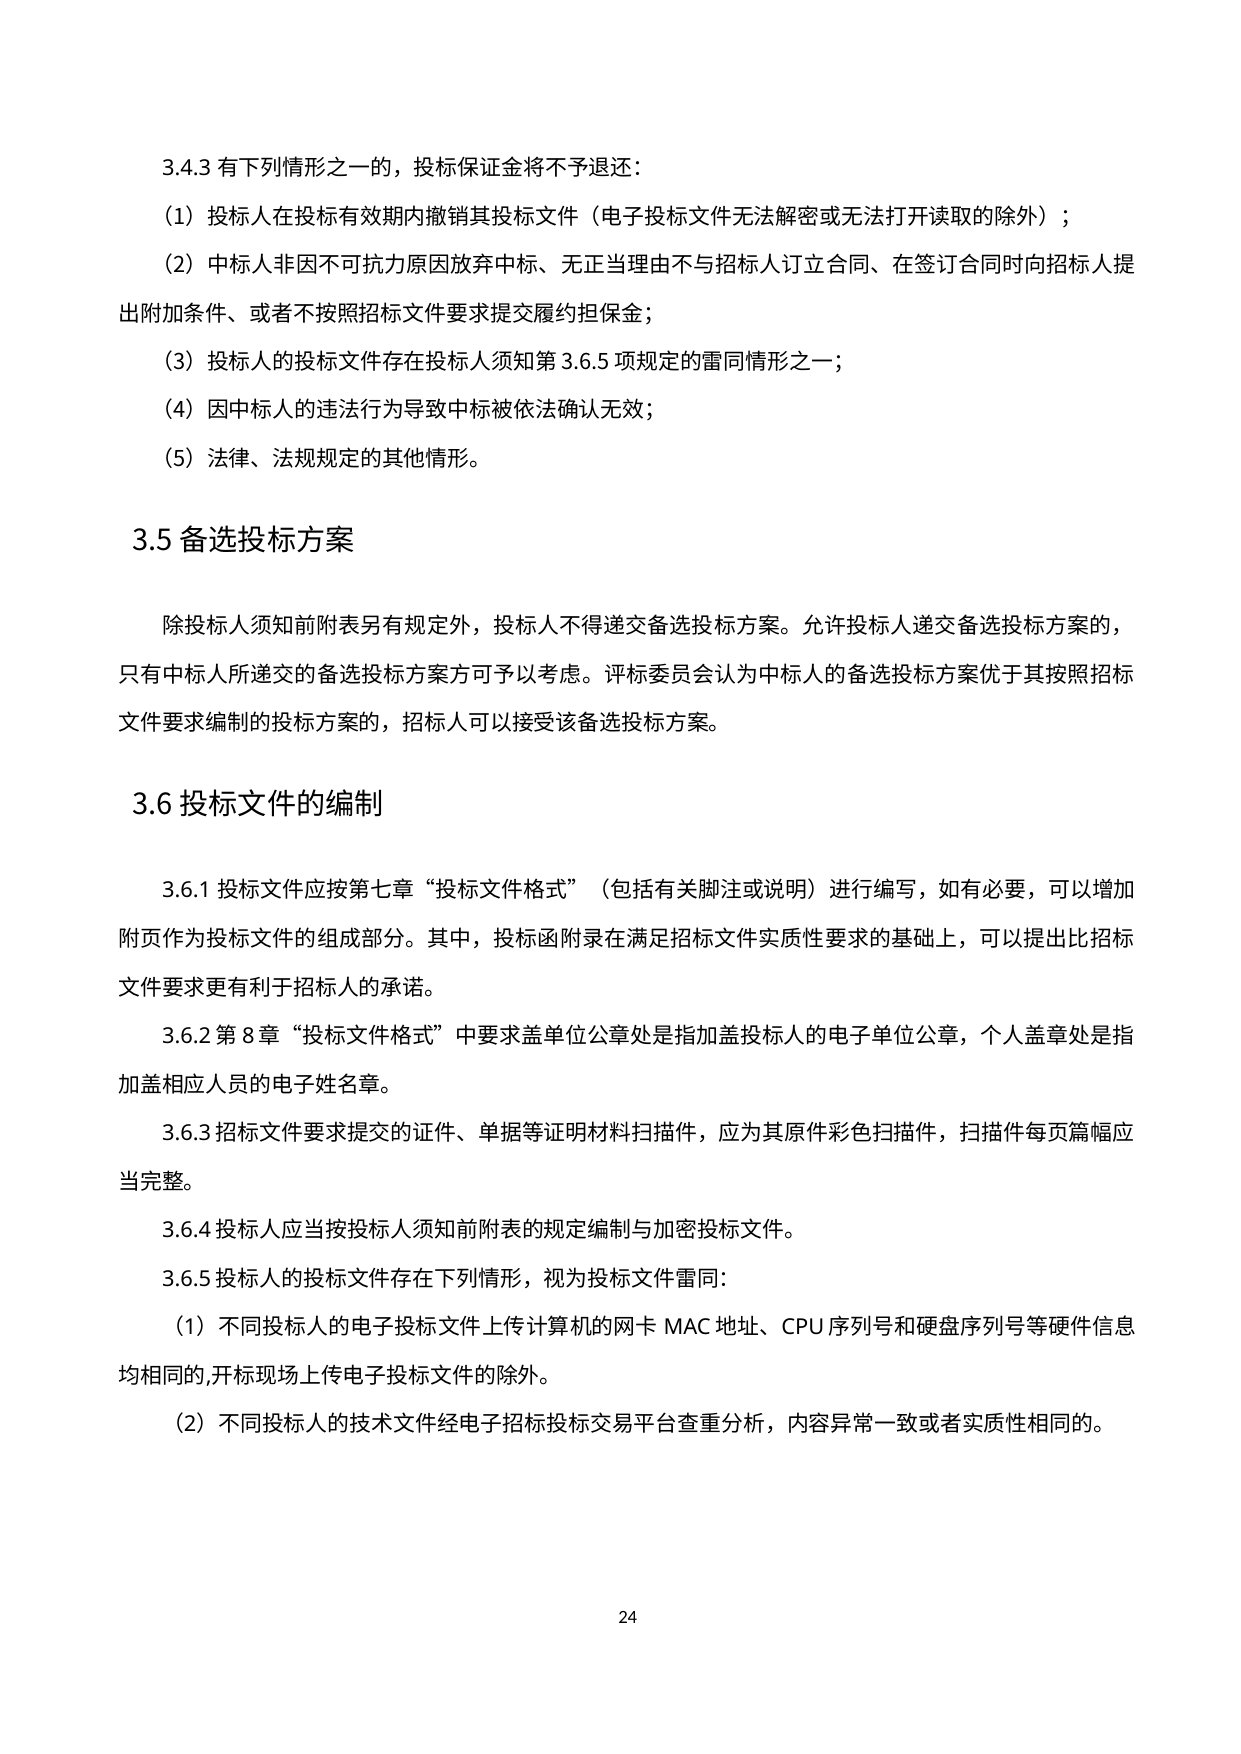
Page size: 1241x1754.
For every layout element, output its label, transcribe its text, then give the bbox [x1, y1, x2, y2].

subtitle 3.5 备选投标方案 [118, 505, 1137, 570]
text 除投标人须知前附表另有规定外，投标人不得递交备选投标方案。允许投标人递交备选投标方案的，只有中标人所递交的备选投标方案方可予以考虑。评标委员会认为中标人的备选投标方案优于其按照招标文件要求编制的投标方案的，招标人可以接受该备选投标方案。 [118, 607, 1137, 737]
list （3）投标人的投标文件存在投标人须知第3.6.5项规定的雷同情形之一； [96, 344, 1137, 376]
text 3.6.4投标人应当按投标人须知前附表的规定编制与加密投标文件。 [118, 1212, 1137, 1244]
list 不同投标人的电子投标文件上传计算机的网卡MAC地址、CPU序列号和硬盘序列号等硬件信息均相同的,开标现场上传电子投标文件的除外。 [118, 1308, 1137, 1390]
text 3.6.1 投标文件应按第七章“投标文件格式”（包括有关脚注或说明）进行编写，如有必要，可以增加附页作为投标文件的组成部分。其中，投标函附录在满足招标文件实质性要求的基础上，可以提出比招标文件要求更有利于招标人的承诺。 [118, 872, 1137, 1002]
text 3.6.3招标文件要求提交的证件、单据等证明材料扫描件，应为其原件彩色扫描件，扫描件每页篇幅应当完整。 [118, 1115, 1137, 1196]
text 3.6.5投标人的投标文件存在下列情形，视为投标文件雷同： [118, 1260, 1137, 1293]
text 3.4.3 有下列情形之一的，投标保证金将不予退还： [118, 150, 1137, 182]
list （5）法律、法规规定的其他情形。 [96, 440, 1137, 473]
list 不同投标人的技术文件经电子招标投标交易平台查重分析，内容异常一致或者实质性相同的。 [118, 1406, 1137, 1438]
list （1）投标人在投标有效期内撤销其投标文件（电子投标文件无法解密或无法打开读取的除外）； [96, 198, 1137, 231]
list （4）因中标人的违法行为导致中标被依法确认无效； [96, 392, 1137, 424]
list （2）中标人非因不可抗力原因放弃中标、无正当理由不与招标人订立合同、在签订合同时向招标人提出附加条件、或者不按照招标文件要求提交履约担保金； [118, 247, 1137, 328]
subtitle 3.6 投标文件的编制 [118, 769, 1137, 834]
text 3.6.2第8章“投标文件格式”中要求盖单位公章处是指加盖投标人的电子单位公章，个人盖章处是指加盖相应人员的电子姓名章。 [118, 1018, 1137, 1099]
